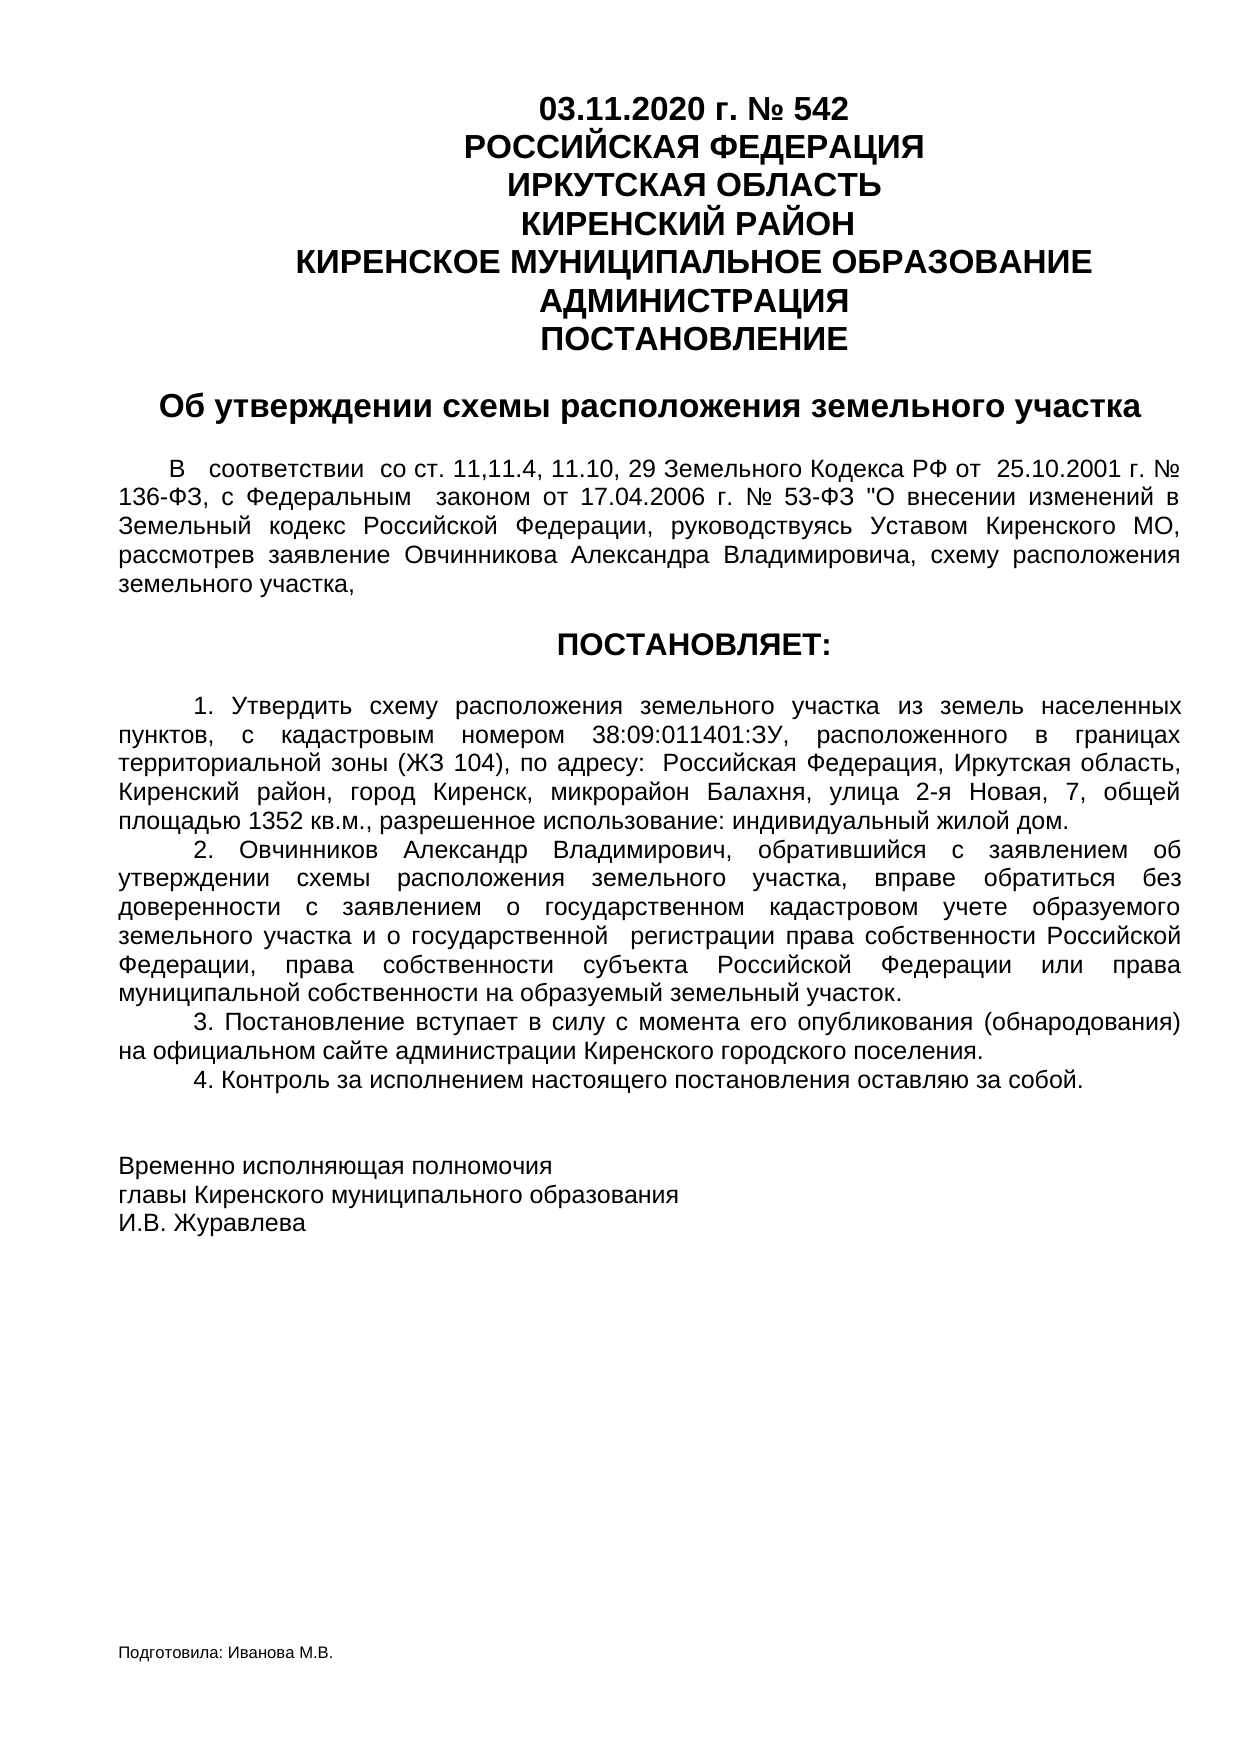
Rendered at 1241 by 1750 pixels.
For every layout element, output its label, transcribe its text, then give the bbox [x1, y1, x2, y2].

text 3. Постановление вступает в силу с момента его опубликования (обнародования) на официальном сайте администрации Киренского городского поселения. [118, 1007, 1182, 1064]
text 2. Овчинников Александр Владимирович, обратившийся с заявлением об утверждении схемы расположения земельного участка, вправе обратиться без доверенности с заявлением о государственном кадастровом учете образуемого земельного участка и о государственной регистрации права собственности Российской Федерации, права собственности субъекта Российской Федерации или права муниципальной собственности на образуемый земельный участок. [118, 834, 1182, 1007]
text В соответствии со ст. 11,11.4, 11.10, 29 Земельного Кодекса РФ от 25.10.2001 г. № 136-ФЗ, с Федеральным законом от 17.04.2006 г. № 53-ФЗ "О внесении изменений в Земельный кодекс Российской Федерации, руководствуясь Уставом Киренского МО, рассмотрев заявление Овчинникова Александра Владимировича, схему расположения земельного участка, [118, 454, 1182, 597]
text КИРЕНСКИЙ РАЙОН [118, 204, 1182, 242]
text И.В. Журавлева [118, 1208, 1182, 1237]
text 03.11.2020 г. № 542 [118, 89, 1182, 127]
text 4. Контроль за исполнением настоящего постановления оставляю за собой. [118, 1064, 1182, 1093]
text КИРЕНСКОЕ МУНИЦИПАЛЬНОЕ ОБРАЗОВАНИЕ [118, 242, 1182, 281]
text ПОСТАНОВЛЯЕТ: [118, 626, 1182, 662]
text Подготовила: Иванова М.В. [118, 1643, 1182, 1662]
subtitle Об утверждении схемы расположения земельного участка [118, 386, 1182, 425]
text 1. Утвердить схему расположения земельного участка из земель населенных пунктов, с кадастровым номером 38:09:011401:ЗУ, расположенного в границах территориальной зоны (ЖЗ 104), по адресу: Российская Федерация, Иркутская область, Киренский район, город Киренск, микрорайон Балахня, улица 2-я Новая, 7, общей площадью 1352 кв.м., разрешенное использование: индивидуальный жилой дом. [118, 691, 1182, 834]
text Временно исполняющая полномочия [118, 1151, 1182, 1179]
text АДМИНИСТРАЦИЯ [118, 281, 1182, 319]
text ПОСТАНОВЛЕНИЕ [118, 319, 1182, 358]
text ИРКУТСКАЯ ОБЛАСТЬ [118, 166, 1182, 204]
text главы Киренского муниципального образования [118, 1179, 1182, 1208]
text РОССИЙСКАЯ ФЕДЕРАЦИЯ [118, 127, 1182, 166]
